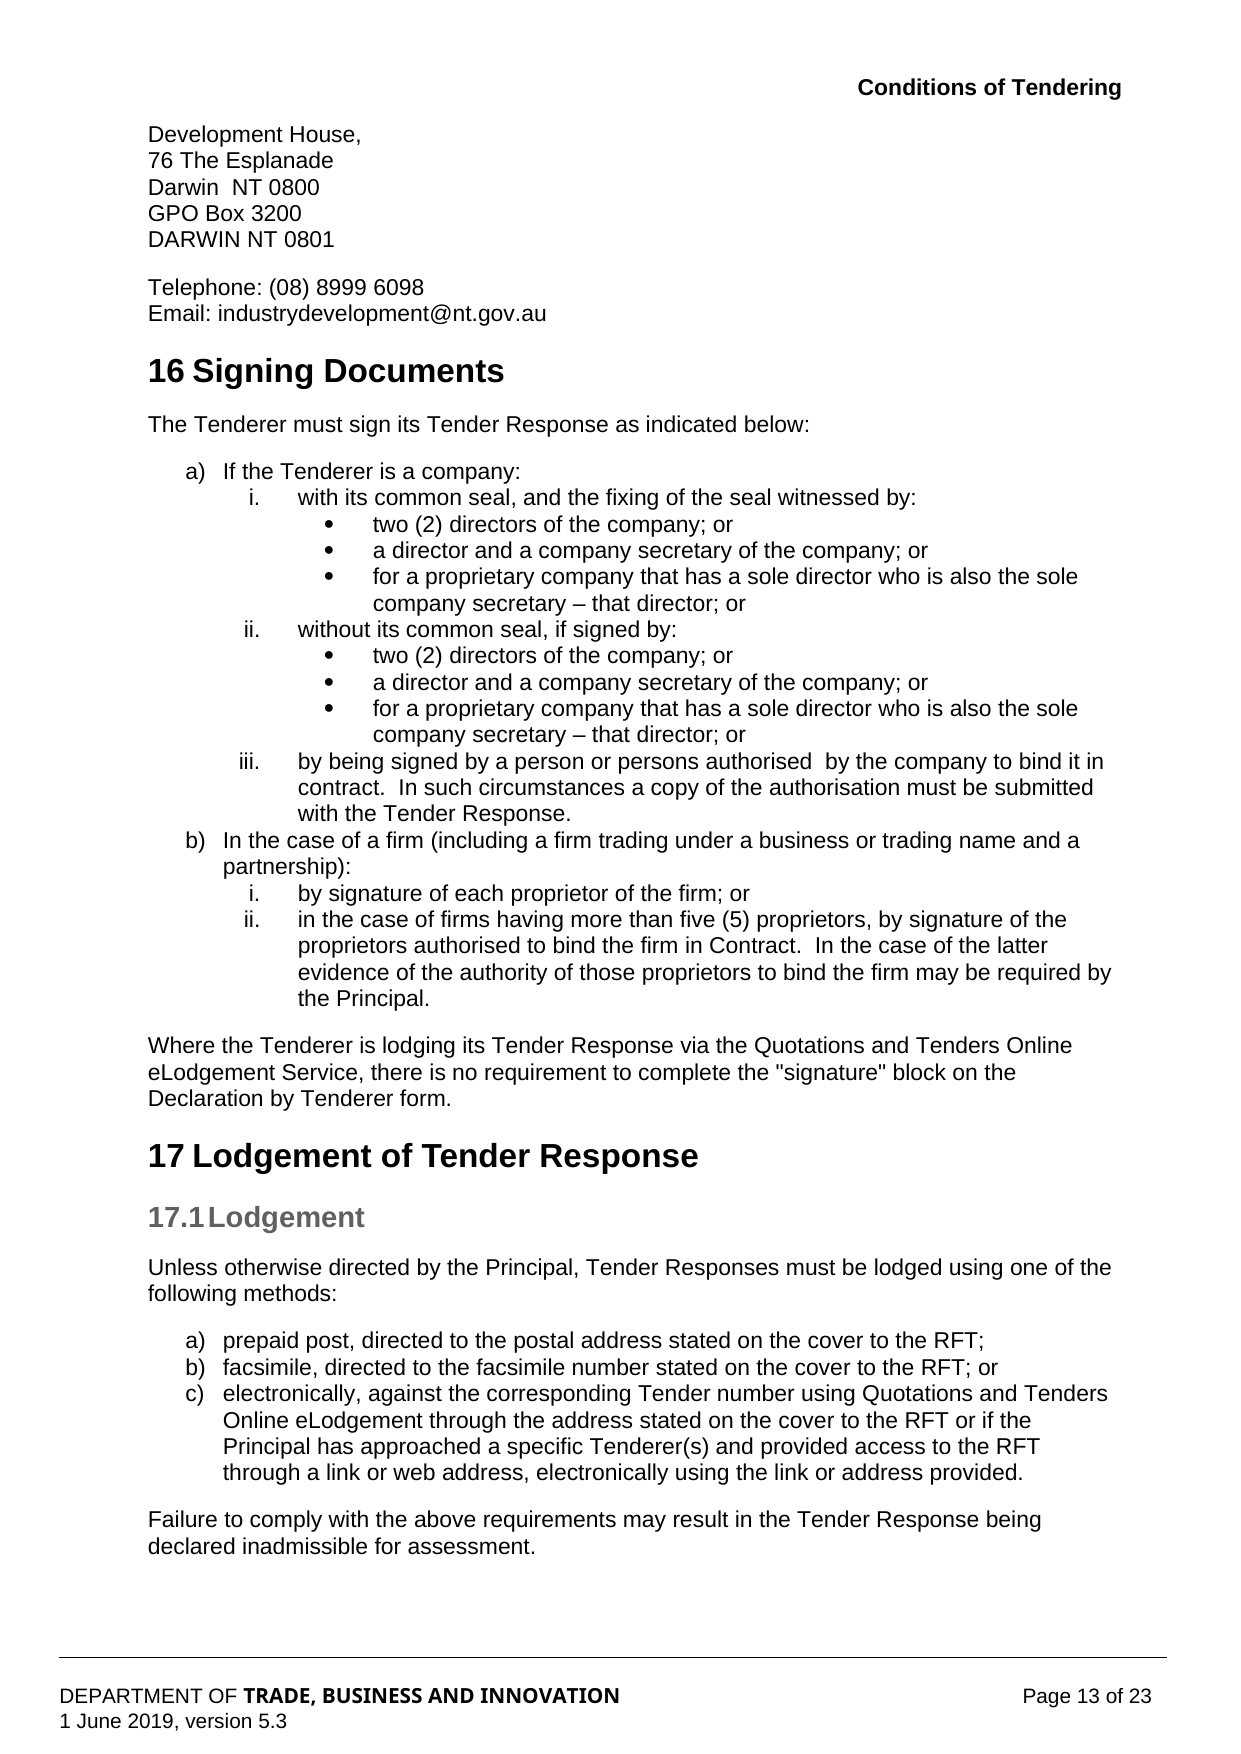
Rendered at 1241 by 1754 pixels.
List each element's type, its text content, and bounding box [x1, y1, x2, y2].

text Failure to comply with the above requirements may result in the Tender Response being declared inadmissible for assessment. [148, 1506, 1122, 1559]
text Where the Tenderer is lodging its Tender Response via the Quotations and Tenders Online eLodgement Service, there is no requirement to complete the "signature" block on the Declaration by Tenderer form. [148, 1032, 1122, 1111]
list If the Tenderer is a company: [185, 458, 1122, 484]
subtitle Signing Documents [148, 351, 1122, 390]
text The Tenderer must sign its Tender Response as indicated below: [148, 411, 1122, 437]
list In the case of a firm (including a firm trading under a business or trading name and a partnership): [185, 827, 1122, 879]
list two (2) directors of the company; or [325, 511, 1122, 537]
list by signature of each proprietor of the firm; or [260, 879, 1122, 906]
list in the case of firms having more than five (5) proprietors, by signature of the proprietors authorised to bind the firm in Contract. In the case of the latter evidence of the authority of those proprietors to bind the firm may be required by the Principal. [260, 906, 1122, 1011]
list with its common seal, and the fixing of the seal witnessed by: [260, 484, 1122, 511]
list a director and a company secretary of the company; or [325, 537, 1122, 563]
subtitle Lodgement of Tender Response [148, 1136, 1122, 1174]
list prepaid post, directed to the postal address stated on the cover to the RFT; [185, 1327, 1122, 1354]
list for a proprietary company that has a sole director who is also the sole company secretary – that director; or [325, 695, 1122, 748]
list a director and a company secretary of the company; or [325, 669, 1122, 695]
list for a proprietary company that has a sole director who is also the sole company secretary – that director; or [325, 563, 1122, 616]
list two (2) directors of the company; or [325, 642, 1122, 669]
list without its common seal, if signed by: [260, 616, 1122, 642]
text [148, 121, 1122, 253]
text Telephone: (08) 8999 6098 Email: industrydevelopment@nt.gov.au [148, 274, 1122, 326]
list electronically, against the corresponding Tender number using Quotations and Tenders Online eLodgement through the address stated on the cover to the RFT or if the Principal has approached a specific Tenderer(s) and provided access to the RFT through a link or web address, electronically using the link or address provided. [185, 1380, 1122, 1486]
subtitle Lodgement [148, 1199, 1122, 1233]
list facsimile, directed to the facsimile number stated on the cover to the RFT; or [185, 1354, 1122, 1380]
list by being signed by a person or persons authorised by the company to bind it in contract. In such circumstances a copy of the authorisation must be submitted with the Tender Response. [260, 748, 1122, 827]
text Unless otherwise directed by the Principal, Tender Responses must be lodged using one of the following methods: [148, 1254, 1122, 1307]
